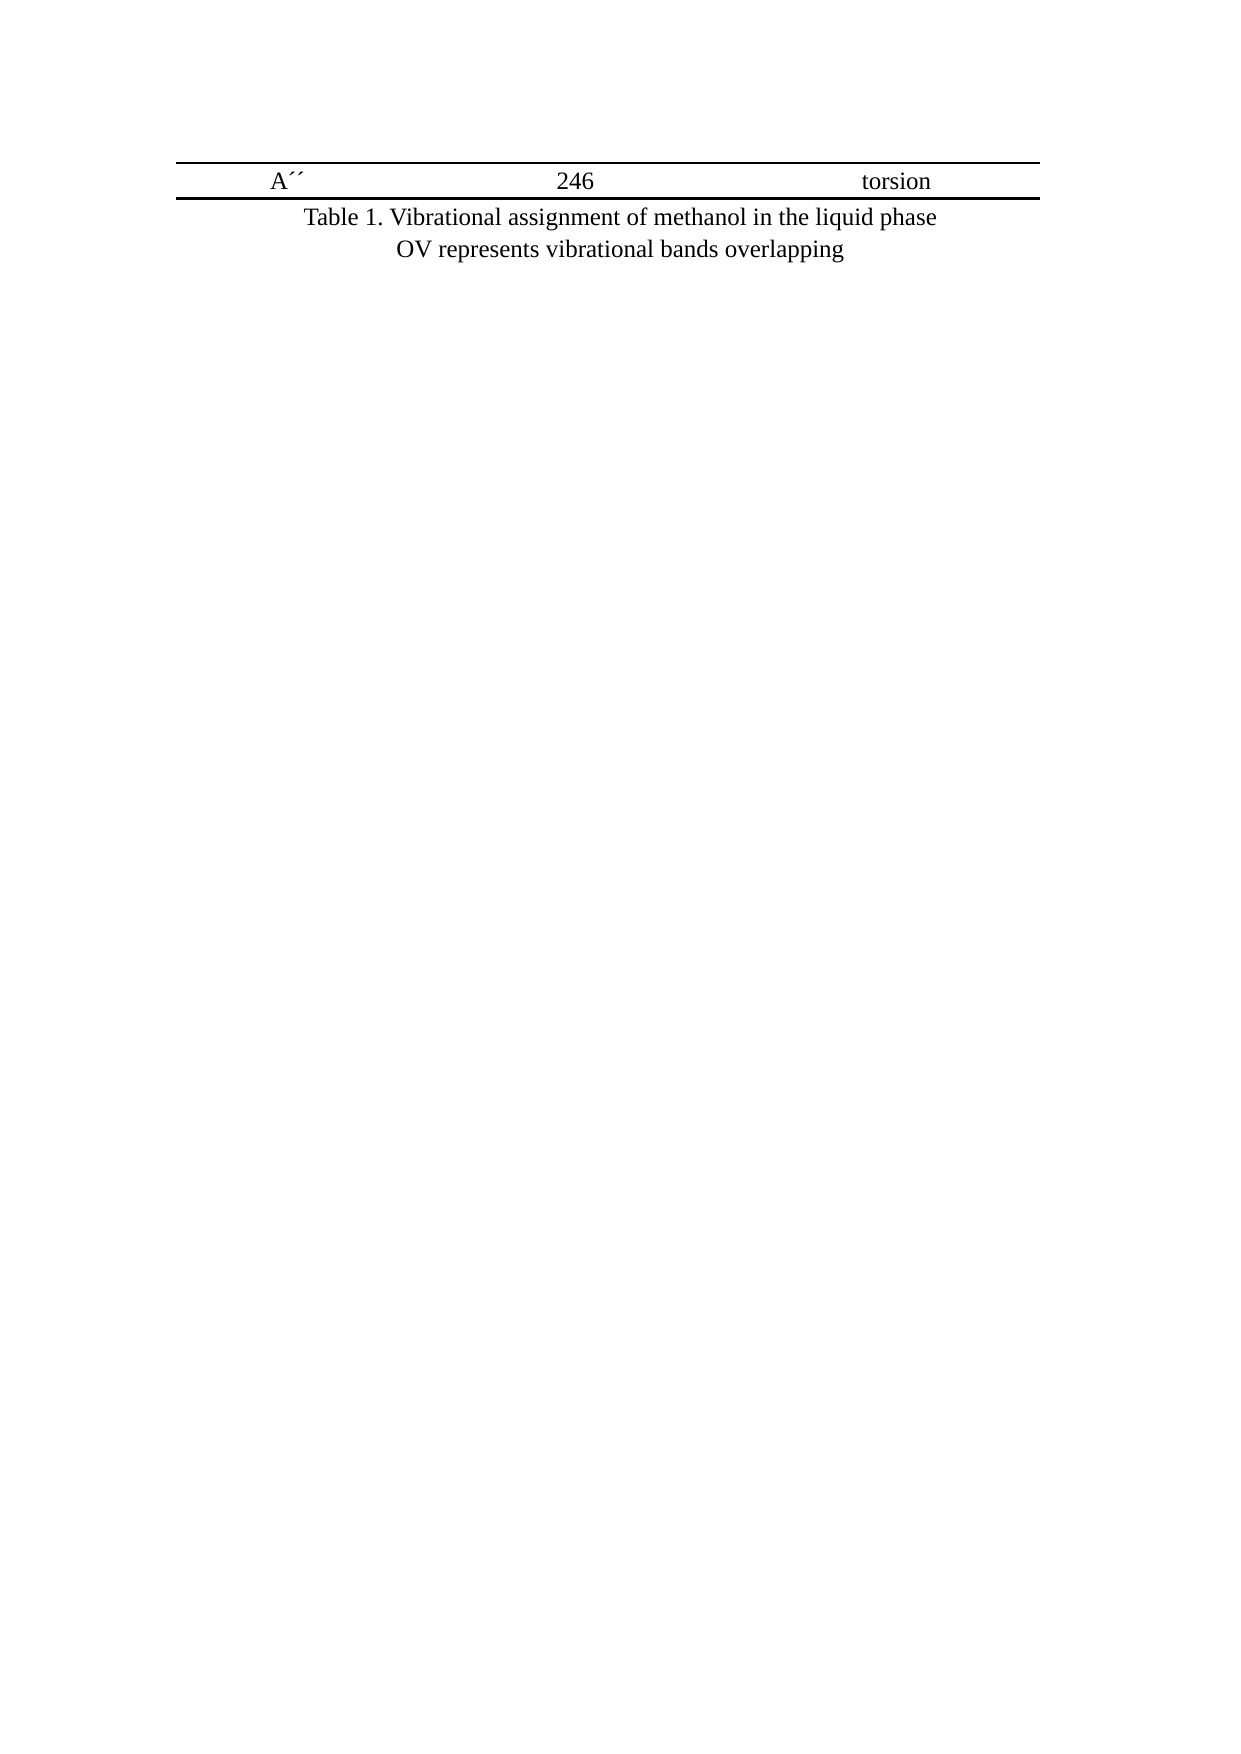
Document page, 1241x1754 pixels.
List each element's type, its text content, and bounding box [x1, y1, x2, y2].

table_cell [176, 164, 398, 197]
text Table 1. Vibrational assignment of methanol in the liquid phase [187, 200, 1053, 232]
text OV represents vibrational bands overlapping [187, 232, 1053, 265]
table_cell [752, 164, 1040, 197]
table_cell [398, 164, 752, 197]
